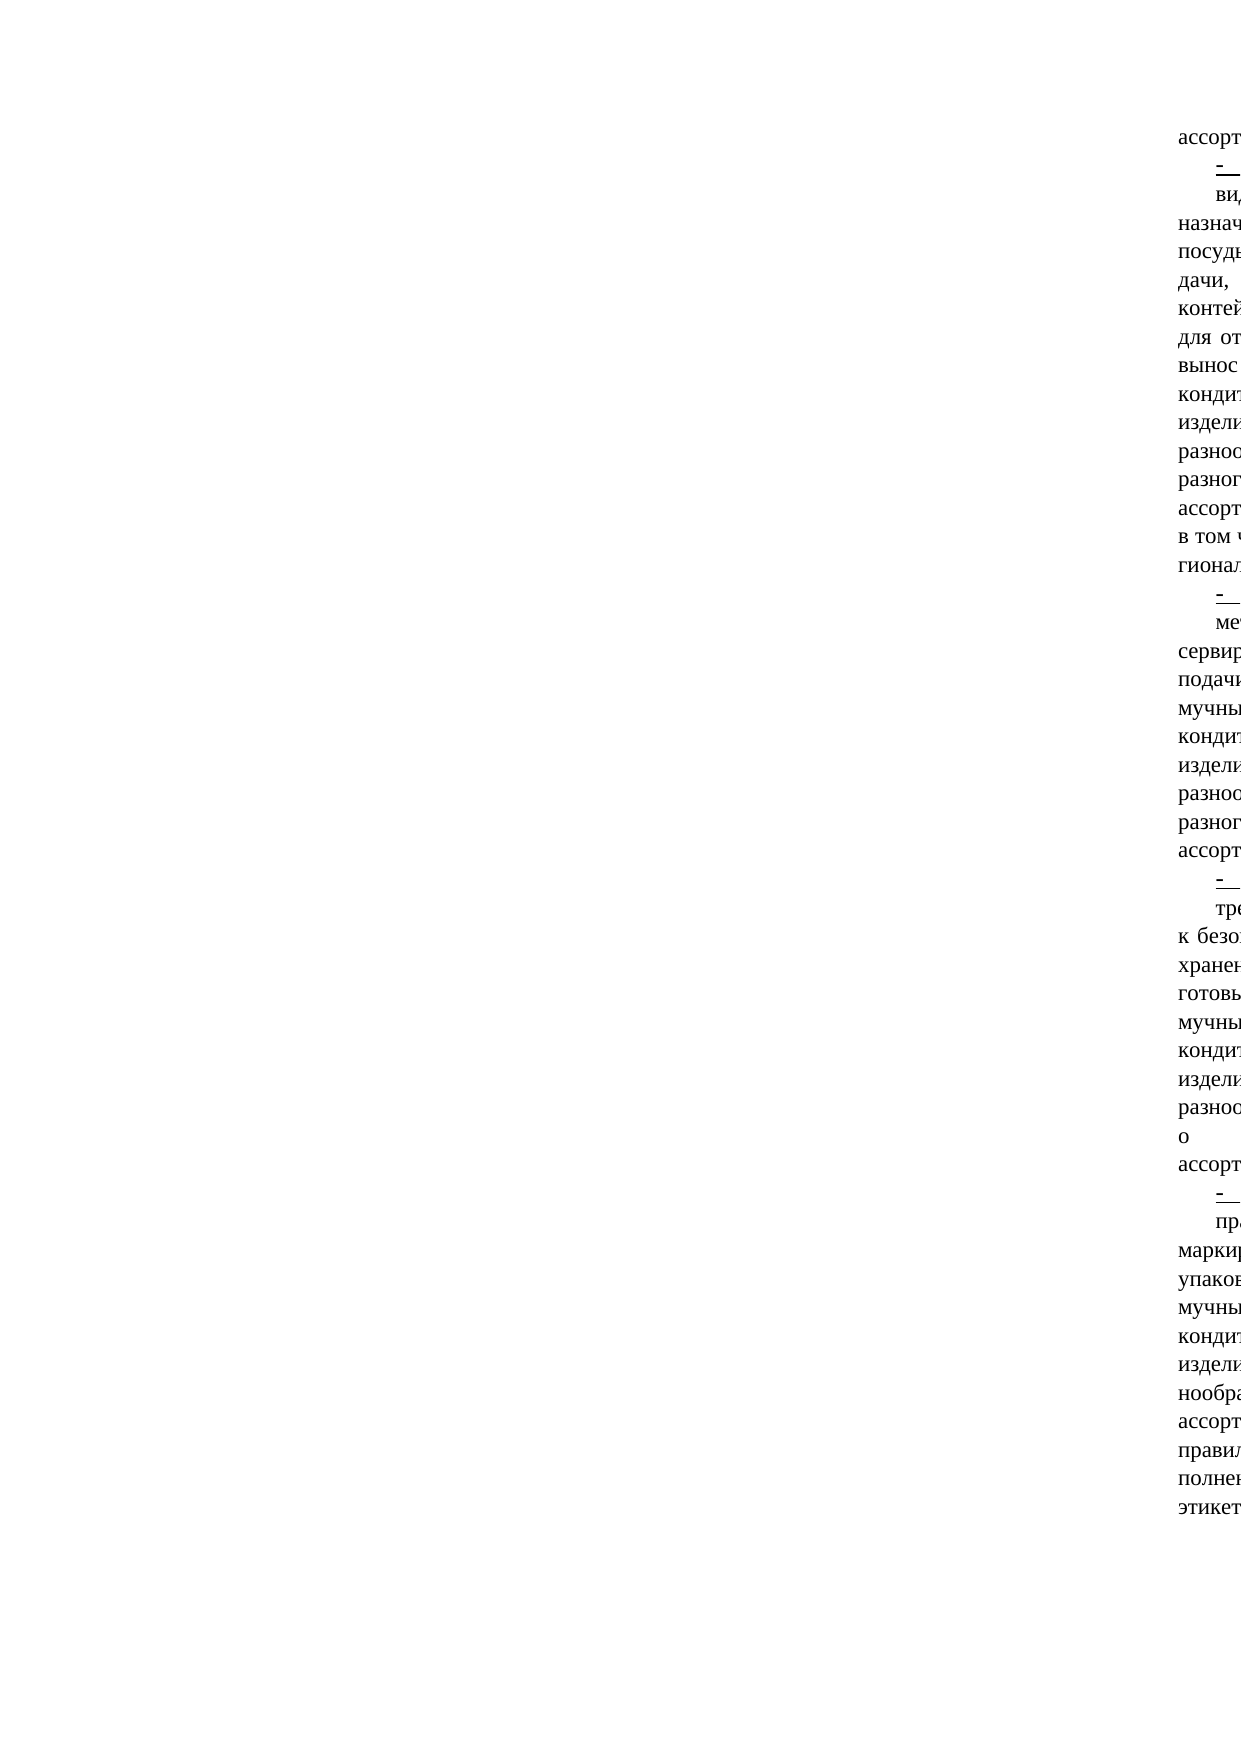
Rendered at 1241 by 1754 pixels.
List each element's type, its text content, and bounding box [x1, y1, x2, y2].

list виды, назначение посуды для подачи, контейнеров для отпуска на вынос мучных кондитерских изделий разнообразного ассортимента, в том числе региональных; [1178, 150, 1240, 578]
list методы сервировки и подачи мучных кондитерских изделий разнообразного ассортимента; [1178, 578, 1240, 864]
list требования к безопасности хранения готовых мучных кондитерских изделий разнообразного ассортимента; [1178, 864, 1240, 1178]
list правила маркирования упакованных мучных кондитерских изделий разнообразного ассортимента, правила заполнения этикеток [1178, 1178, 1240, 1520]
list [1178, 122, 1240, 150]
